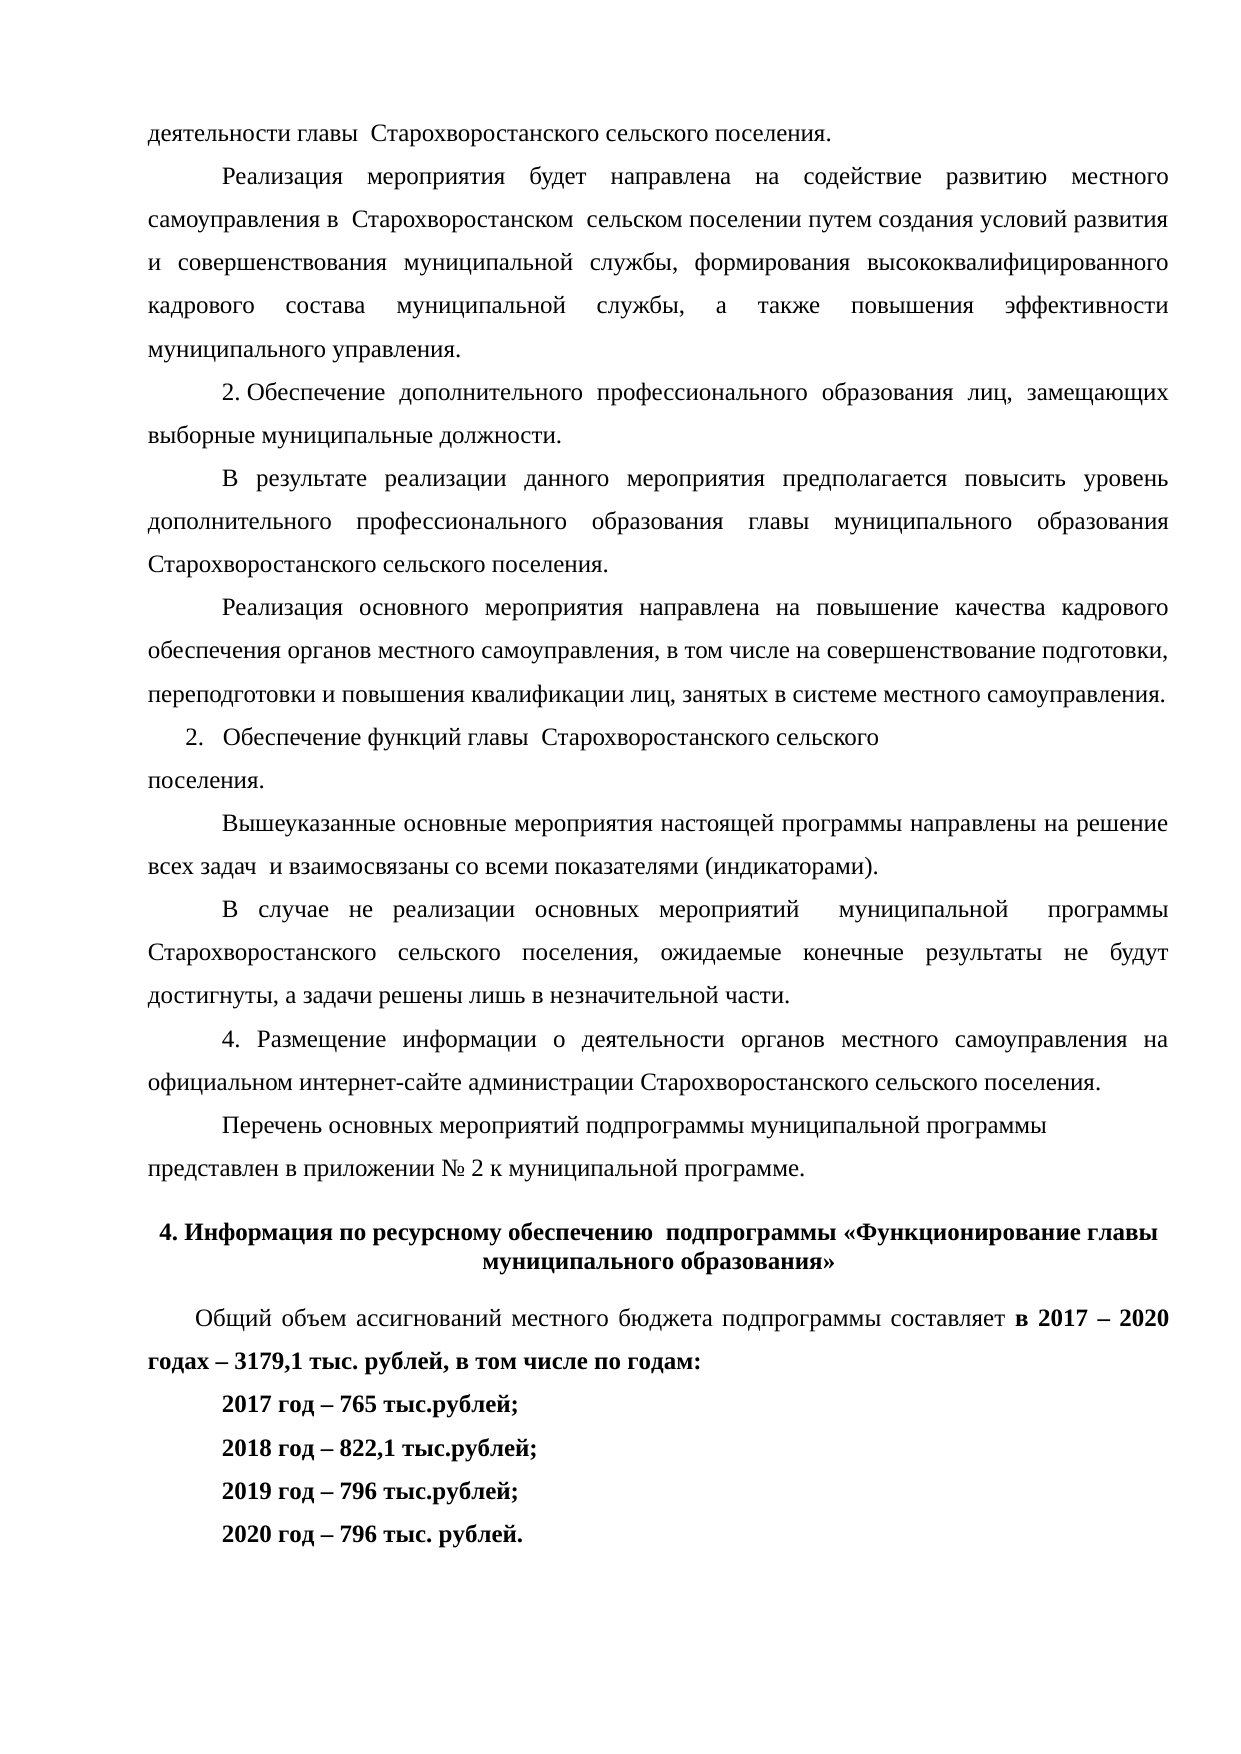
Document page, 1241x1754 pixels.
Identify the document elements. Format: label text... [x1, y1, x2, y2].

text 2017 год – 765 тыс.рублей; [148, 1389, 1169, 1418]
text Перечень основных мероприятий подпрограммы муниципальной программы представлен в приложении № 2 к муниципальной программе. [148, 1110, 1169, 1182]
text Вышеуказанные основные мероприятия настоящей программы направлены на решение всех задач и взаимосвязаны со всеми показателями (индикаторами). [148, 808, 1169, 880]
text Общий объем ассигнований местного бюджета подпрограммы составляет в 2017 – 2020 годах – 3179,1 тыс. рублей, в том числе по годам: [148, 1303, 1169, 1375]
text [148, 118, 1169, 147]
text Реализация мероприятия будет направлена на содействие развитию местного самоуправления в Старохворостанском сельском поселении путем создания условий развития и совершенствования муниципальной службы, формирования высококвалифицированного кадрового состава муниципальной службы, а также повышения эффективности муниципального управления. [148, 161, 1169, 362]
text поселения. [148, 765, 1169, 794]
text 2020 год – 796 тыс. рублей. [148, 1519, 1169, 1548]
text 2. Обеспечение дополнительного профессионального образования лиц, замещающих выборные муниципальные должности. [148, 377, 1169, 449]
text 2018 год – 822,1 тыс.рублей; [148, 1433, 1169, 1461]
text 4. Информация по ресурсному обеспечению подпрограммы «Функционирование главы муниципального образования» [148, 1217, 1169, 1274]
list Обеспечение функций главы Старохворостанского сельского [185, 722, 1169, 751]
text В результате реализации данного мероприятия предполагается повысить уровень дополнительного профессионального образования главы муниципального образования Старохворостанского сельского поселения. [148, 463, 1169, 578]
text 2019 год – 796 тыс.рублей; [148, 1476, 1169, 1504]
text 4. Размещение информации о деятельности органов местного самоуправления на официальном интернет-сайте администрации Старохворостанского сельского поселения. [148, 1024, 1169, 1096]
text В случае не реализации основных мероприятий муниципальной программы Старохворостанского сельского поселения, ожидаемые конечные результаты не будут достигнуты, а задачи решены лишь в незначительной части. [148, 894, 1169, 1009]
text Реализация основного мероприятия направлена на повышение качества кадрового обеспечения органов местного самоуправления, в том числе на совершенствование подготовки, переподготовки и повышения квалификации лиц, занятых в системе местного самоуправления. [148, 592, 1169, 707]
